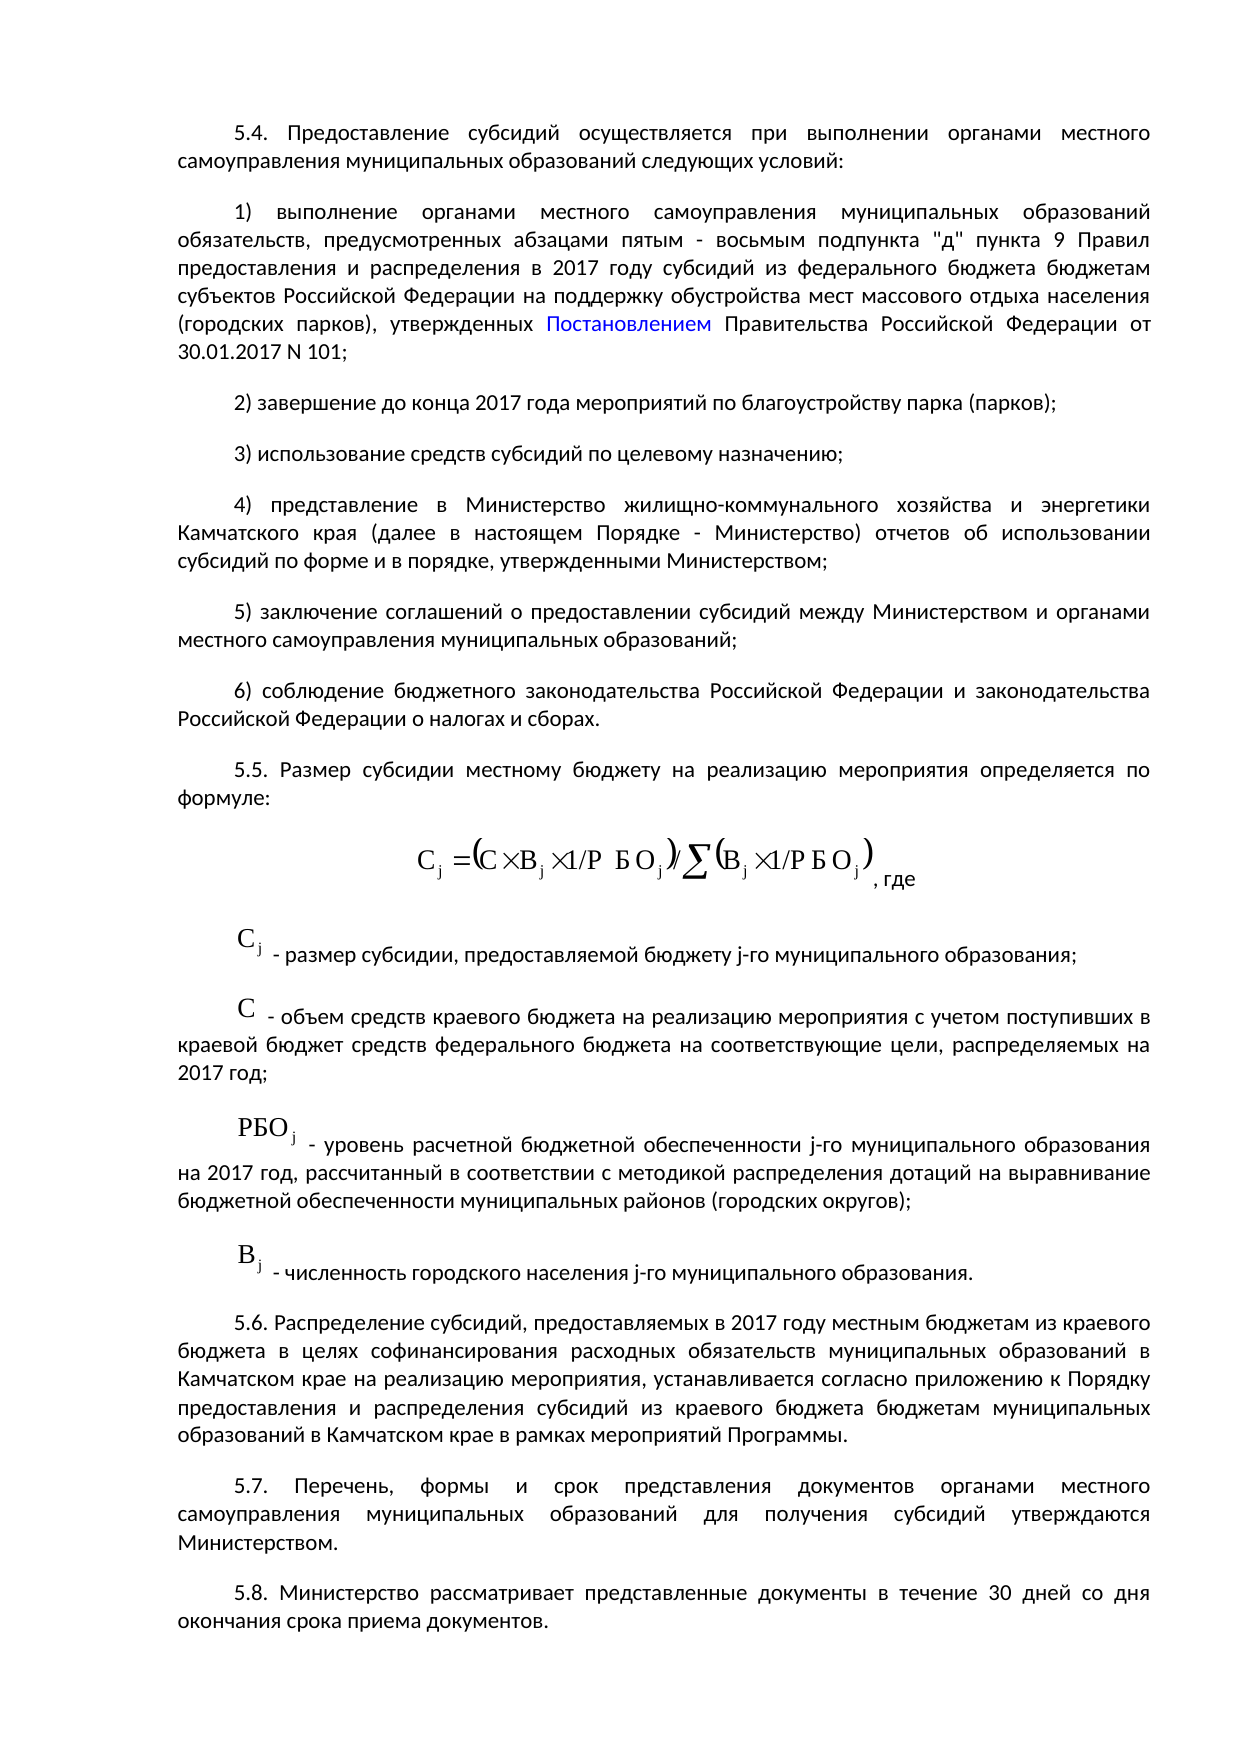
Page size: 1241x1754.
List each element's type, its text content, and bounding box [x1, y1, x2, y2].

text 5) заключение соглашений о предоставлении субсидий между Министерством и органами местного самоуправления муниципальных образований; [177, 597, 1152, 653]
text - размер субсидии, предоставляемой бюджету j-го муниципального образования; [177, 920, 1152, 969]
text 5.8. Министерство рассматривает представленные документы в течение 30 дней со дня окончания срока приема документов. [177, 1578, 1152, 1634]
text 3) использование средств субсидий по целевому назначению; [177, 439, 1152, 467]
text - объем средств краевого бюджета на реализацию мероприятия с учетом поступивших в краевой бюджет средств федерального бюджета на соответствующие цели, распределяемых на 2017 год; [177, 992, 1152, 1086]
text , где [177, 839, 1152, 892]
text - численность городского населения j-го муниципального образования. [177, 1237, 1152, 1286]
text 5.5. Размер субсидии местному бюджету на реализацию мероприятия определяется по формуле: [177, 755, 1152, 811]
text 5.4. Предоставление субсидий осуществляется при выполнении органами местного самоуправления муниципальных образований следующих условий: [177, 118, 1152, 174]
text 5.6. Распределение субсидий, предоставляемых в 2017 году местным бюджетам из краевого бюджета в целях софинансирования расходных обязательств муниципальных образований в Камчатском крае на реализацию мероприятия, устанавливается согласно приложению к Порядку предоставления и распределения субсидий из краевого бюджета бюджетам муниципальных образований в Камчатском крае в рамках мероприятий Программы. [177, 1308, 1152, 1449]
text 2) завершение до конца 2017 года мероприятий по благоустройству парка (парков); [177, 388, 1152, 416]
text 4) представление в Министерство жилищно-коммунального хозяйства и энергетики Камчатского края (далее в настоящем Порядке - Министерство) отчетов об использовании субсидий по форме и в порядке, утвержденными Министерством; [177, 490, 1152, 574]
text 6) соблюдение бюджетного законодательства Российской Федерации и законодательства Российской Федерации о налогах и сборах. [177, 676, 1152, 732]
text 1) выполнение органами местного самоуправления муниципальных образований обязательств, предусмотренных абзацами пятым - восьмым подпункта "д" пункта 9 Правил предоставления и распределения в 2017 году субсидий из федерального бюджета бюджетам субъектов Российской Федерации на поддержку обустройства мест массового отдыха населения (городских парков), утвержденных Постановлением Правительства Российской Федерации от 30.01.2017 N 101; [177, 197, 1152, 365]
text - уровень расчетной бюджетной обеспеченности j-го муниципального образования на 2017 год, рассчитанный в соответствии с методикой распределения дотаций на выравнивание бюджетной обеспеченности муниципальных районов (городских округов); [177, 1109, 1152, 1214]
text 5.7. Перечень, формы и срок представления документов органами местного самоуправления муниципальных образований для получения субсидий утверждаются Министерством. [177, 1472, 1152, 1556]
